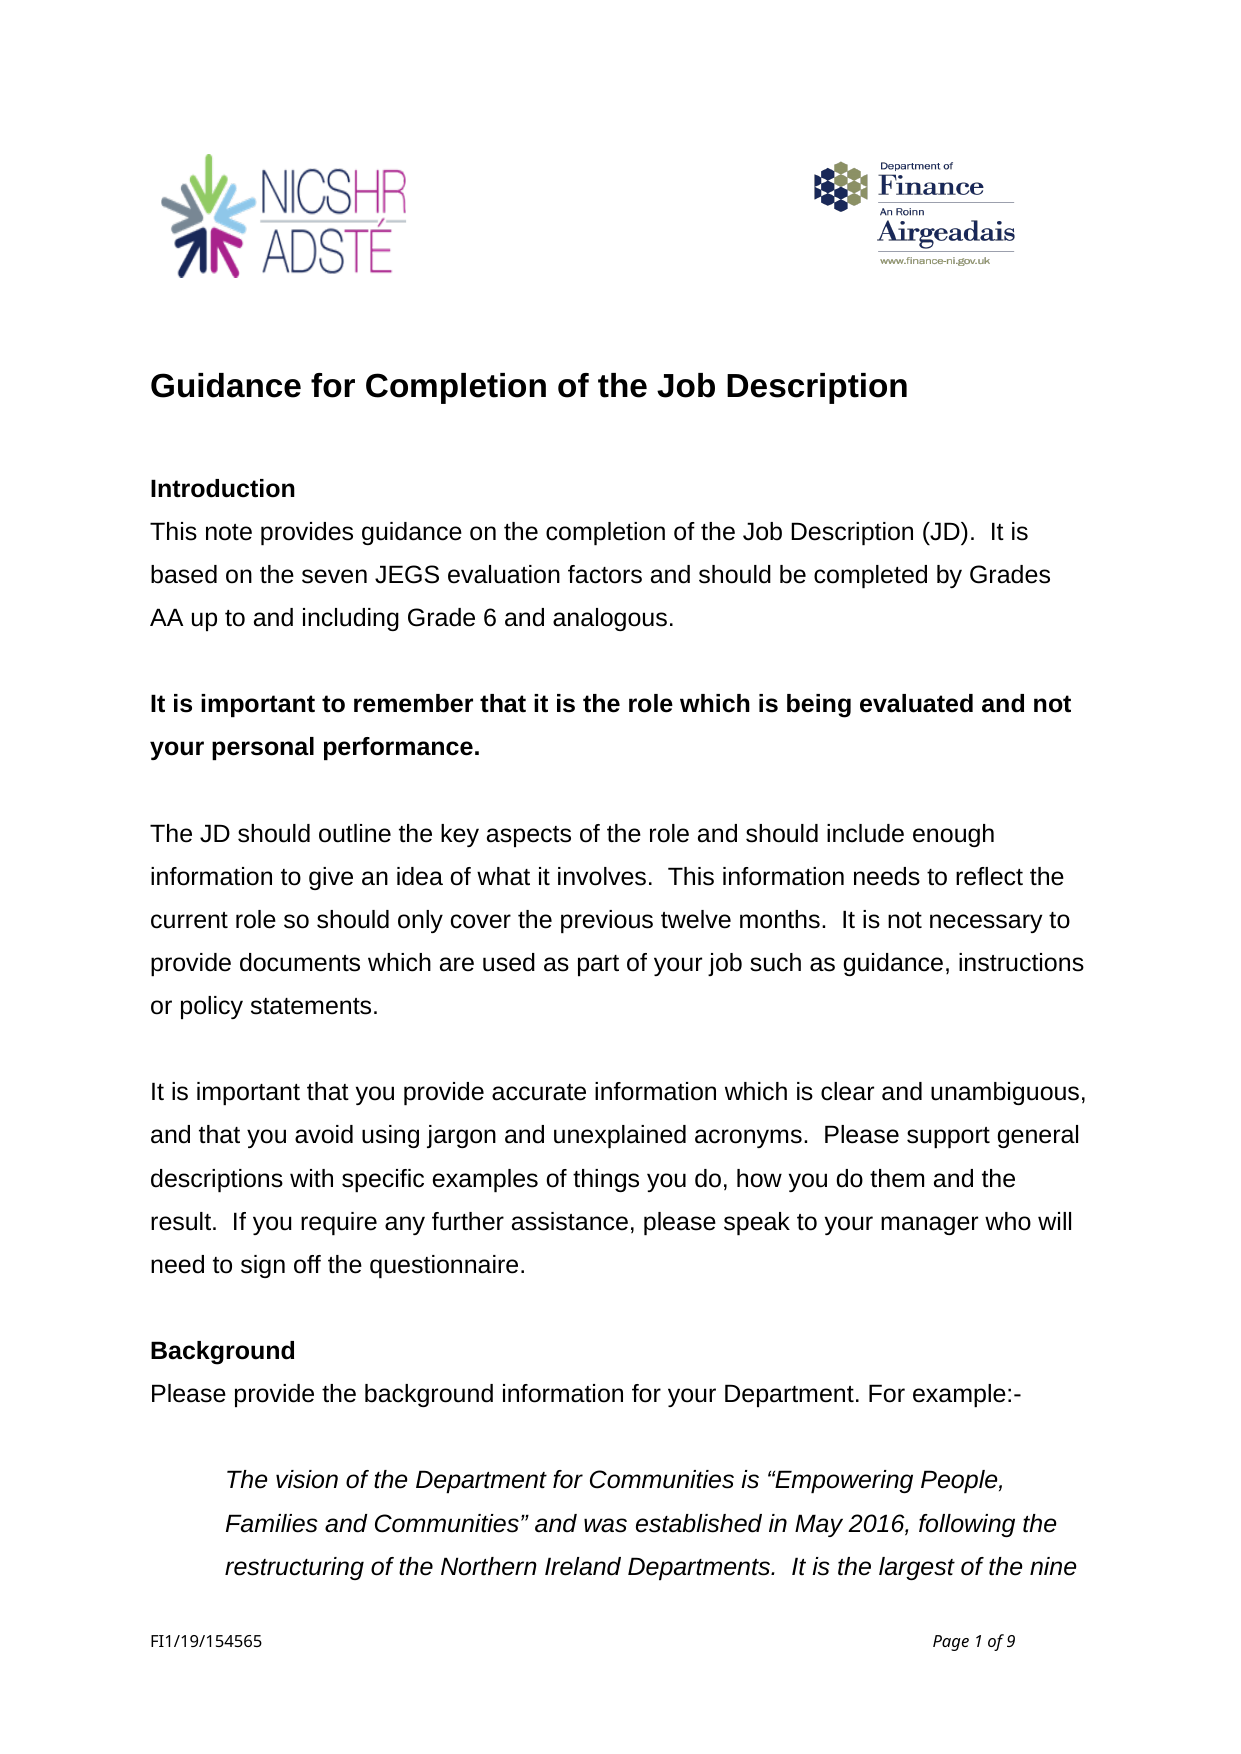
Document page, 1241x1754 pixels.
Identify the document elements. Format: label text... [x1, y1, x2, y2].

text Background [150, 1336, 1090, 1365]
text It is important to remember that it is the role which is being evaluated and not your personal performance. [150, 689, 1090, 761]
text This note provides guidance on the completion of the Job Description (JD). It is based on the seven JEGS evaluation factors and should be completed by Grades AA up to and including Grade 6 and analogous. [150, 517, 1090, 632]
picture [161, 154, 407, 278]
picture [801, 150, 1027, 278]
text Guidance for Completion of the Job Description [150, 366, 1090, 404]
text Introduction [150, 474, 1090, 502]
text It is important that you provide accurate information which is clear and unambiguous, and that you avoid using jargon and unexplained acronyms. Please support general descriptions with specific examples of things you do, how you do them and the result. If you require any further assistance, please speak to your manager who will need to sign off the questionnaire. [150, 1077, 1090, 1279]
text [225, 1466, 1090, 1581]
table_header [150, 150, 1113, 322]
text The JD should outline the key aspects of the role and should include enough information to give an idea of what it involves. This information needs to reflect the current role so should only cover the previous twelve months. It is not necessary to provide documents which are used as part of your job such as guidance, instructions or policy statements. [150, 819, 1090, 1020]
text Please provide the background information for your Department. For example:- [150, 1379, 1090, 1408]
